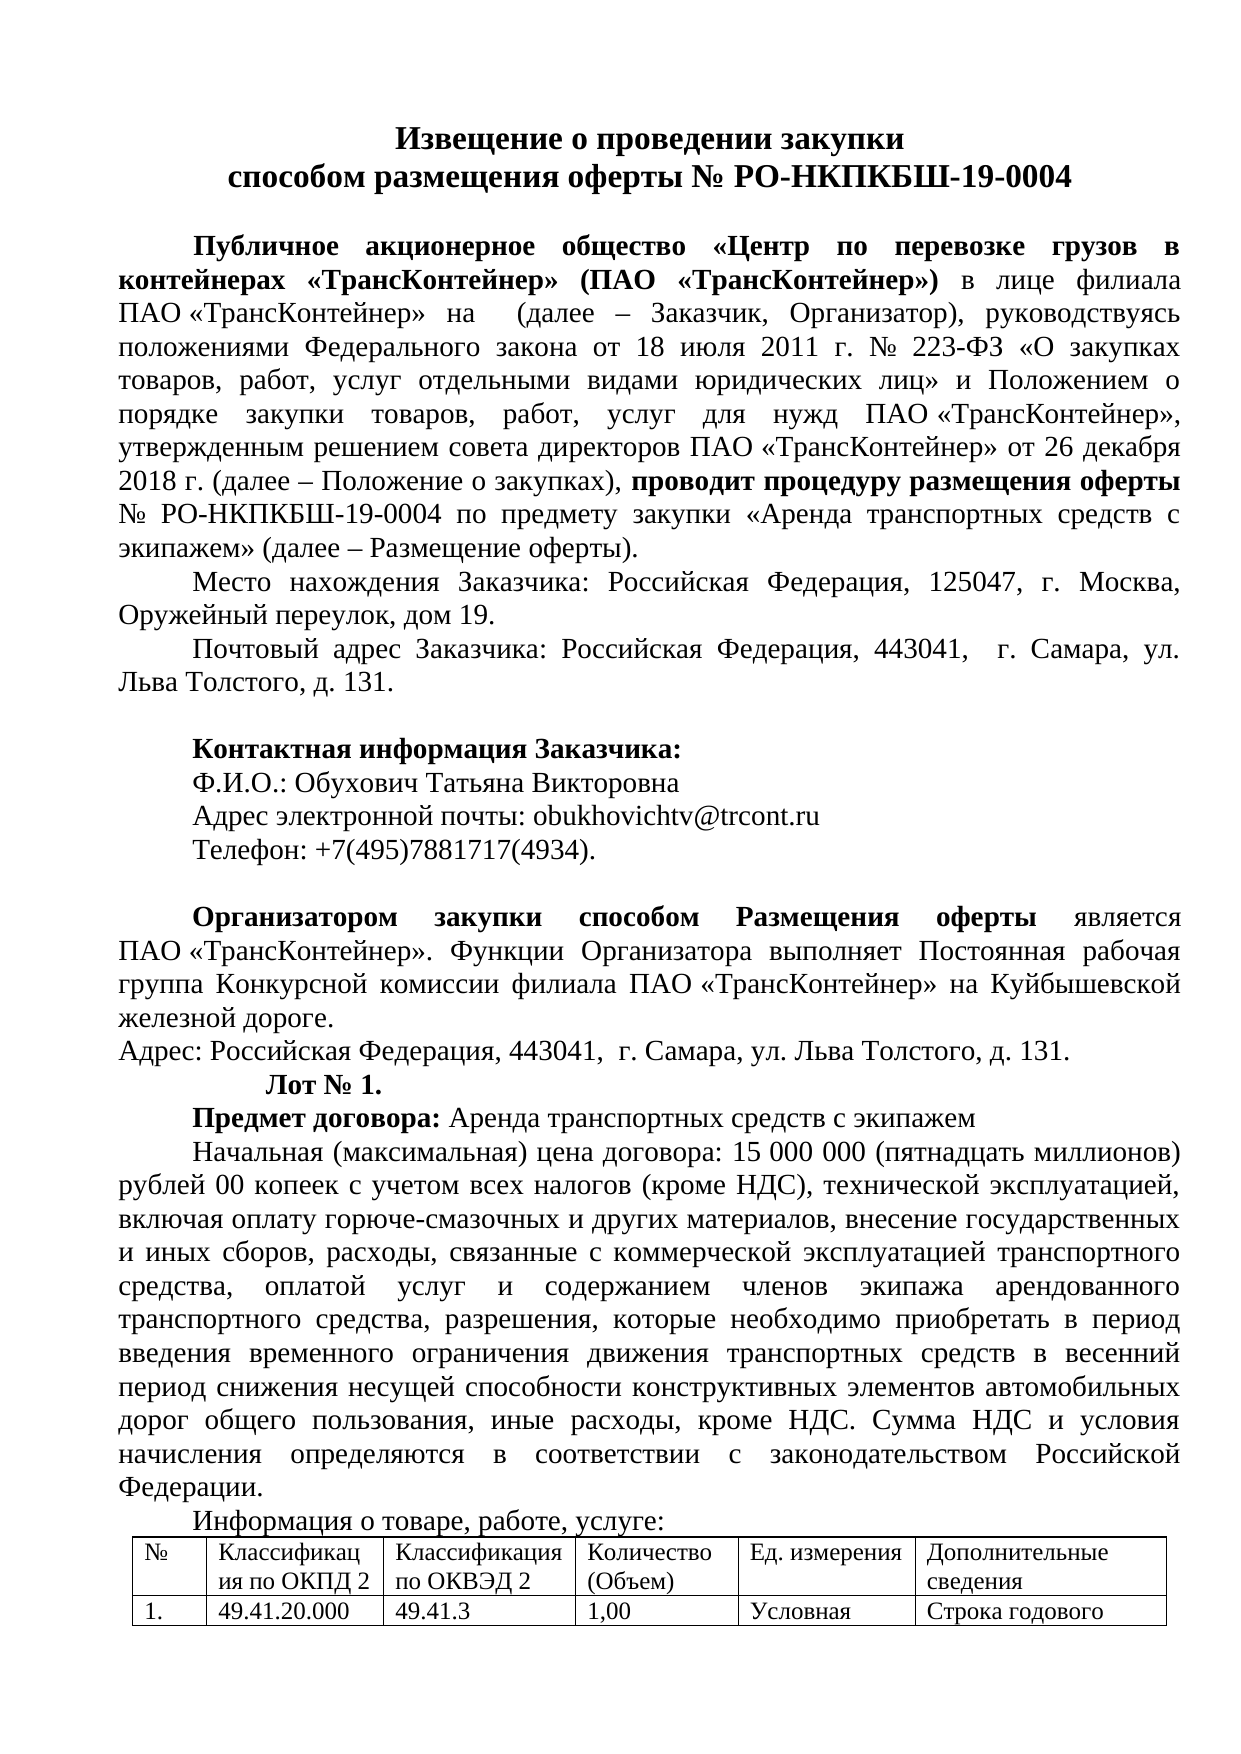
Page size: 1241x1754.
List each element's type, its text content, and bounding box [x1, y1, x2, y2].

text Лот № 1. [118, 1067, 1181, 1100]
text Публичное акционерное общество «Центр по перевозке грузов в контейнерах «ТрансКонтейнер» (ПАО «ТрансКонтейнер») в лице филиала ПАО «ТрансКонтейнер» на (далее – Заказчик, Организатор), руководствуясь положениями Федерального закона от 18 июля 2011 г. № 223-ФЗ «О закупках товаров, работ, услуг отдельными видами юридических лиц» и Положением о порядке закупки товаров, работ, услуг для нужд ПАО «ТрансКонтейнер», утвержденным решением совета директоров ПАО «ТрансКонтейнер» от 26 декабря 2018 г. (далее – Положение о закупках), проводит процедуру размещения оферты № РО-НКПКБШ-19-0004 по предмету закупки «Аренда транспортных средств с экипажем» (далее – Размещение оферты). [118, 228, 1181, 564]
table_header Ед. измерения [739, 1538, 915, 1595]
table_header № [133, 1538, 206, 1595]
text Телефон: +7(495)7881717(4934). [118, 832, 1181, 866]
text Предмет договора: Аренда транспортных средств с экипажем [118, 1100, 1181, 1134]
text способом размещения оферты № РО-НКПКБШ-19-0004 [118, 156, 1181, 195]
table_header Классификация по ОКПД 2 [207, 1538, 383, 1595]
text Извещение о проведении закупки [118, 118, 1181, 156]
text Адрес: Российская Федерация, 443041, г. Самара, ул. Льва Толстого, д. 131. [118, 1033, 1181, 1067]
text Начальная (максимальная) цена договора: 15 000 000 (пятнадцать миллионов) рублей 00 копеек с учетом всех налогов (кроме НДС), технической эксплуатацией, включая оплату горюче-смазочных и других материалов, внесение государственных и иных сборов, расходы, связанные с коммерческой эксплуатацией транспортного средства, оплатой услуг и содержанием членов экипажа арендованного транспортного средства, разрешения, которые необходимо приобретать в период введения временного ограничения движения транспортных средств в весенний период снижения несущей способности конструктивных элементов автомобильных дорог общего пользования, иные расходы, кроме НДС. Сумма НДС и условия начисления определяются в соответствии с законодательством Российской Федерации. [118, 1134, 1181, 1503]
table_cell 49.41.3 [384, 1596, 575, 1625]
table_header Количество (Объем) [576, 1538, 738, 1595]
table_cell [916, 1596, 1166, 1625]
table_cell 49.41.20.000 [207, 1596, 383, 1625]
text Почтовый адрес Заказчика: Российская Федерация, 443041, г. Самара, ул. Льва Толстого, д. 131. [118, 631, 1181, 698]
table_cell 1,00 [576, 1596, 738, 1625]
text Адрес электронной почты: obukhovichtv@trcont.ru [118, 798, 1181, 832]
text Информация о товаре, работе, услуге: [118, 1503, 1181, 1536]
table_cell 1. [133, 1596, 206, 1625]
text Место нахождения Заказчика: Российская Федерация, 125047, г. Москва, Оружейный переулок, дом 19. [118, 564, 1181, 631]
table_header Классификация по ОКВЭД 2 [384, 1538, 575, 1595]
text Организатором закупки способом Размещения оферты является ПАО «ТрансКонтейнер». Функции Организатора выполняет Постоянная рабочая группа Конкурсной комиссии филиала ПАО «ТрансКонтейнер» на Куйбышевской железной дороге. [118, 899, 1181, 1033]
table_header Дополнительные сведения [916, 1538, 1166, 1595]
table_cell Условная единица [739, 1596, 915, 1625]
text Ф.И.О.: Обухович Татьяна Викторовна [118, 765, 1181, 798]
text Контактная информация Заказчика: [118, 731, 1181, 765]
